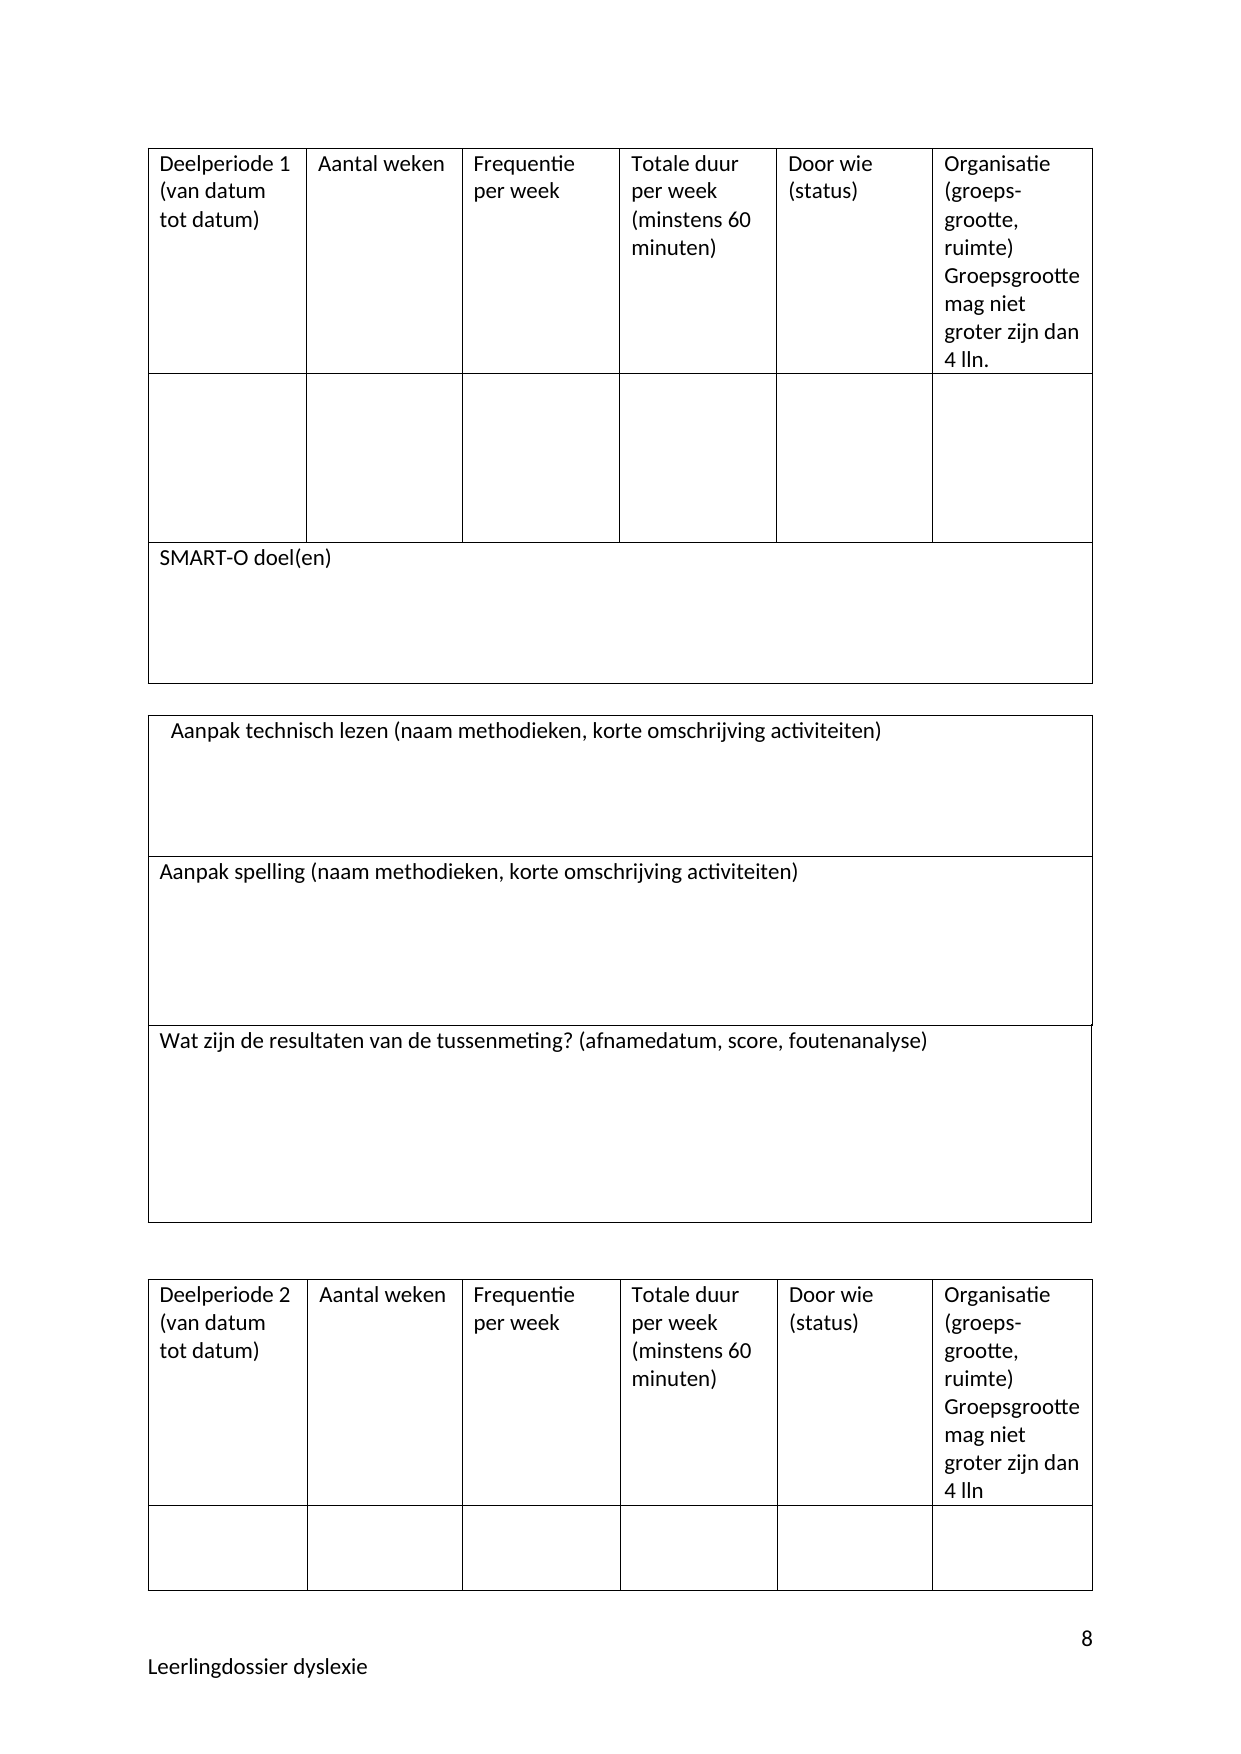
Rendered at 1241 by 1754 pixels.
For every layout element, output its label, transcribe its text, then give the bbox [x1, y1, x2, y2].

table_cell [777, 374, 932, 542]
table_cell Wat zijn de resultaten van de tussenmeting? (afnamedatum, score, foutenanalyse) [149, 1026, 1091, 1222]
table_header Totale duur per week (minstens 60 minuten) [620, 149, 776, 373]
table_header Frequentie per week [463, 1280, 620, 1504]
table_header Deelperiode 1 (van datum tot datum) [149, 149, 306, 373]
table_header Door wie (status) [777, 149, 932, 373]
table_header Aantal weken [308, 1280, 462, 1504]
table_header [149, 716, 1092, 856]
table_header Totale duur per week (minstens 60 minuten) [621, 1280, 777, 1504]
table_cell [778, 1506, 932, 1590]
table_cell [149, 374, 306, 542]
table_header Organisatie (groeps- grootte, ruimte) Groepsgrootte mag niet groter zijn dan 4 lln. [933, 149, 1092, 373]
table_cell [620, 374, 776, 542]
table_cell [933, 374, 1092, 542]
table_cell [463, 374, 619, 542]
table_header Aantal weken [307, 149, 462, 373]
table_cell [149, 1506, 307, 1590]
table_cell SMART-O doel(en) [149, 543, 1092, 683]
table_cell [308, 1506, 462, 1590]
table_cell [621, 1506, 777, 1590]
table_header Deelperiode 2 (van datum tot datum) [149, 1280, 307, 1504]
table_cell Aanpak spelling (naam methodieken, korte omschrijving activiteiten) [149, 857, 1092, 1025]
table_cell [933, 1506, 1092, 1590]
table_header Frequentie per week [463, 149, 619, 373]
table_cell [307, 374, 462, 542]
table_header Door wie (status) [778, 1280, 932, 1504]
table_header Organisatie (groeps- grootte, ruimte) Groepsgrootte mag niet groter zijn dan 4 lln [933, 1280, 1092, 1504]
table_cell [463, 1506, 620, 1590]
